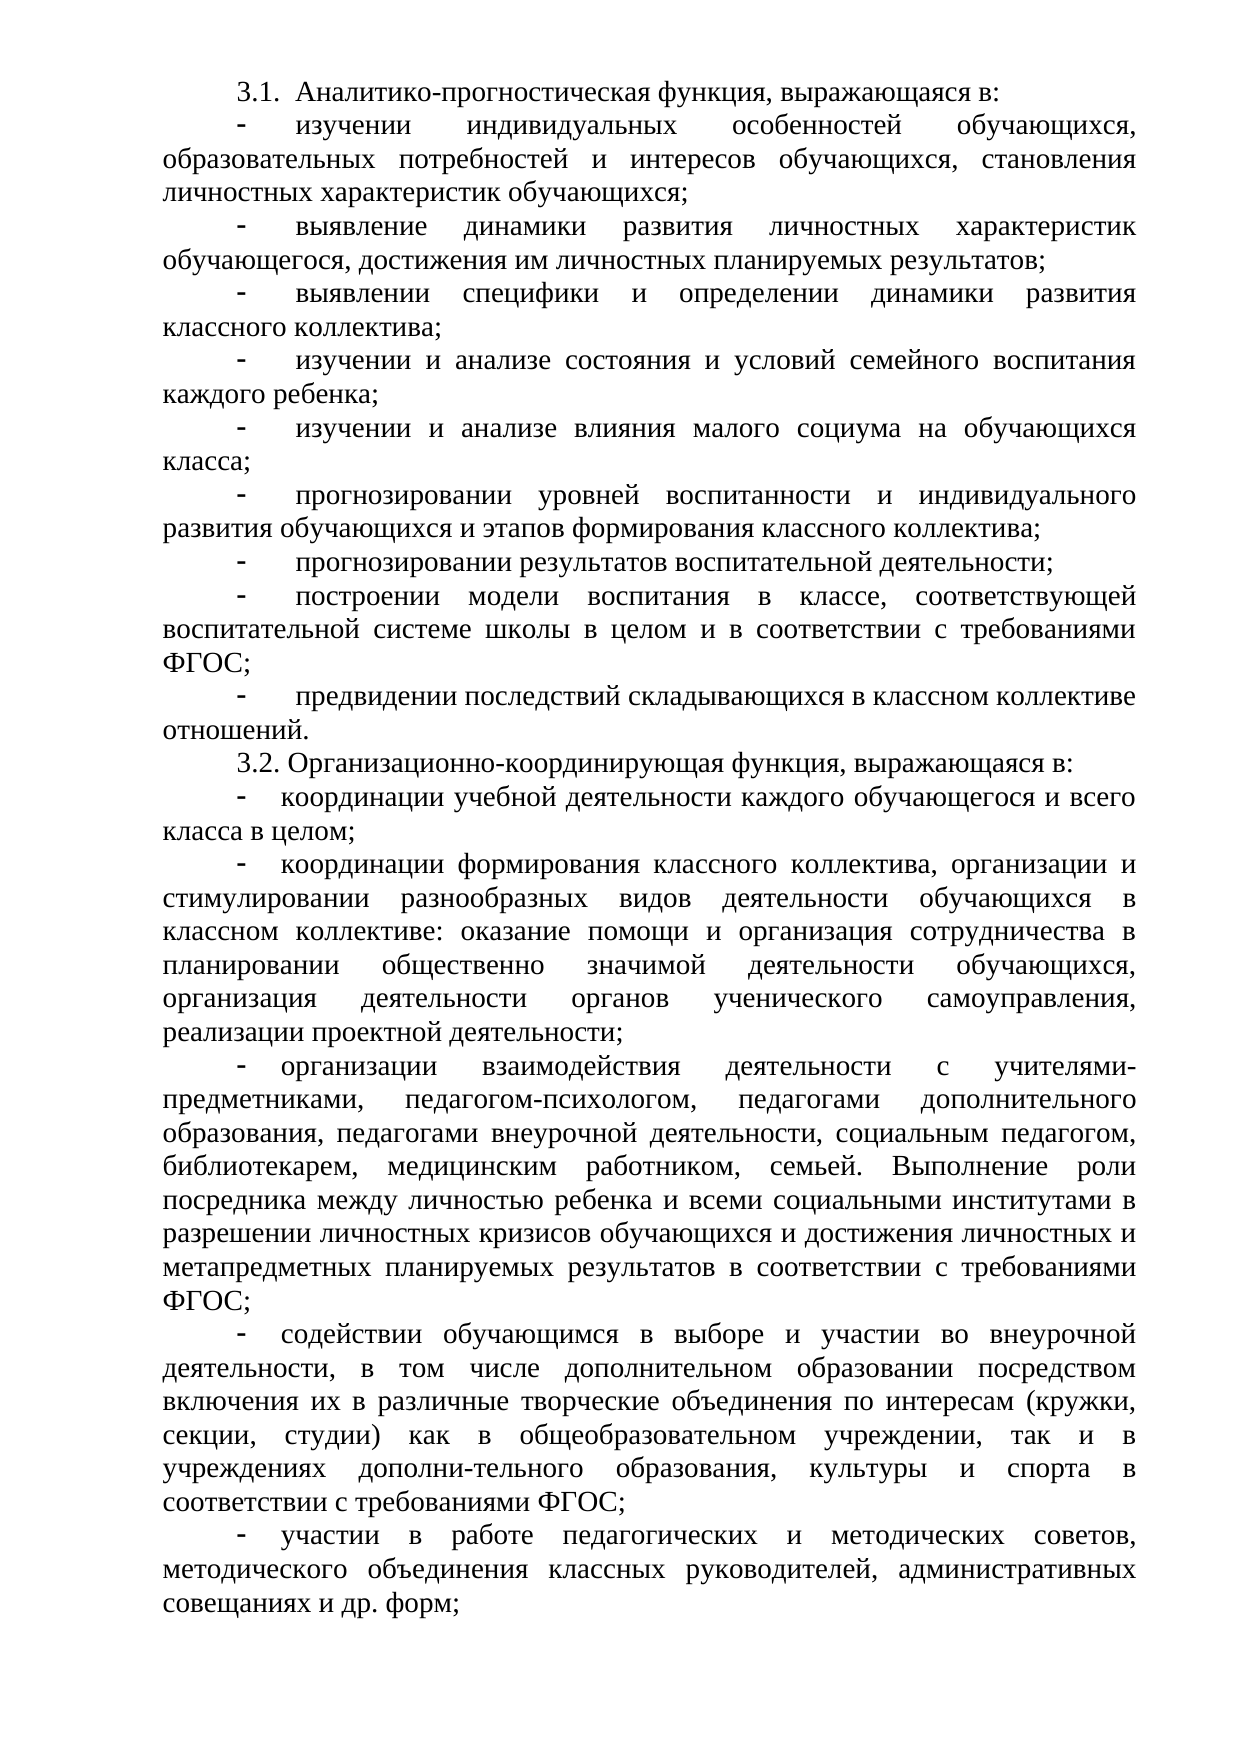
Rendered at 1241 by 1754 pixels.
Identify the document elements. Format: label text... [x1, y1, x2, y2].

text 3.2. Организационно-координирующая функция, выражающаяся в: [162, 746, 1137, 779]
list прогнозировании результатов воспитательной деятельности; [162, 544, 1137, 578]
list прогнозировании уровней воспитанности и индивидуального развития обучающихся и этапов формирования классного коллектива; [162, 477, 1137, 544]
list изучении и анализе состояния и условий семейного воспитания каждого ребенка; [162, 342, 1137, 410]
list предвидении последствий складывающихся в классном коллективе отношений. [162, 678, 1137, 746]
list выявление динамики развития личностных характеристик обучающегося, достижения им личностных планируемых результатов; [162, 208, 1137, 275]
list изучении индивидуальных особенностей обучающихся, образовательных потребностей и интересов обучающихся, становления личностных характеристик обучающихся; [162, 107, 1137, 208]
list выявлении специфики и определении динамики развития классного коллектива; [162, 275, 1137, 342]
list изучении и анализе влияния малого социума на обучающихся класса; [162, 410, 1137, 477]
list организации взаимодействия деятельности с учителями-предметниками, педагогом-психологом, педагогами дополнительного образования, педагогами внеурочной деятельности, социальным педагогом, библиотекарем, медицинским работником, семьей. Выполнение роли посредника между личностью ребенка и всеми социальными институтами в разрешении личностных кризисов обучающихся и достижения личностных и метапредметных планируемых результатов в соответствии с требованиями ФГОС; [162, 1048, 1137, 1316]
list координации учебной деятельности каждого обучающегося и всего класса в целом; [162, 779, 1137, 846]
list построении модели воспитания в классе, соответствующей воспитательной системе школы в целом и в соответствии с требованиями ФГОС; [162, 578, 1137, 678]
text 3.1. Аналитико-прогностическая функция, выражающаяся в: [162, 74, 1137, 107]
list содействии обучающимся в выборе и участии во внеурочной деятельности, в том числе дополнительном образовании посредством включения их в различные творческие объединения по интересам (кружки, секции, студии) как в общеобразовательном учреждении, так и в учреждениях дополни-тельного образования, культуры и спорта в соответствии с требованиями ФГОС; [162, 1316, 1137, 1517]
list участии в работе педагогических и методических советов, методического объединения классных руководителей, административных совещаниях и др. форм; [162, 1517, 1137, 1618]
list координации формирования классного коллектива, организации и стимулировании разнообразных видов деятельности обучающихся в классном коллективе: оказание помощи и организация сотрудничества в планировании общественно значимой деятельности обучающихся, организация деятельности органов ученического самоуправления, реализации проектной деятельности; [162, 846, 1137, 1048]
